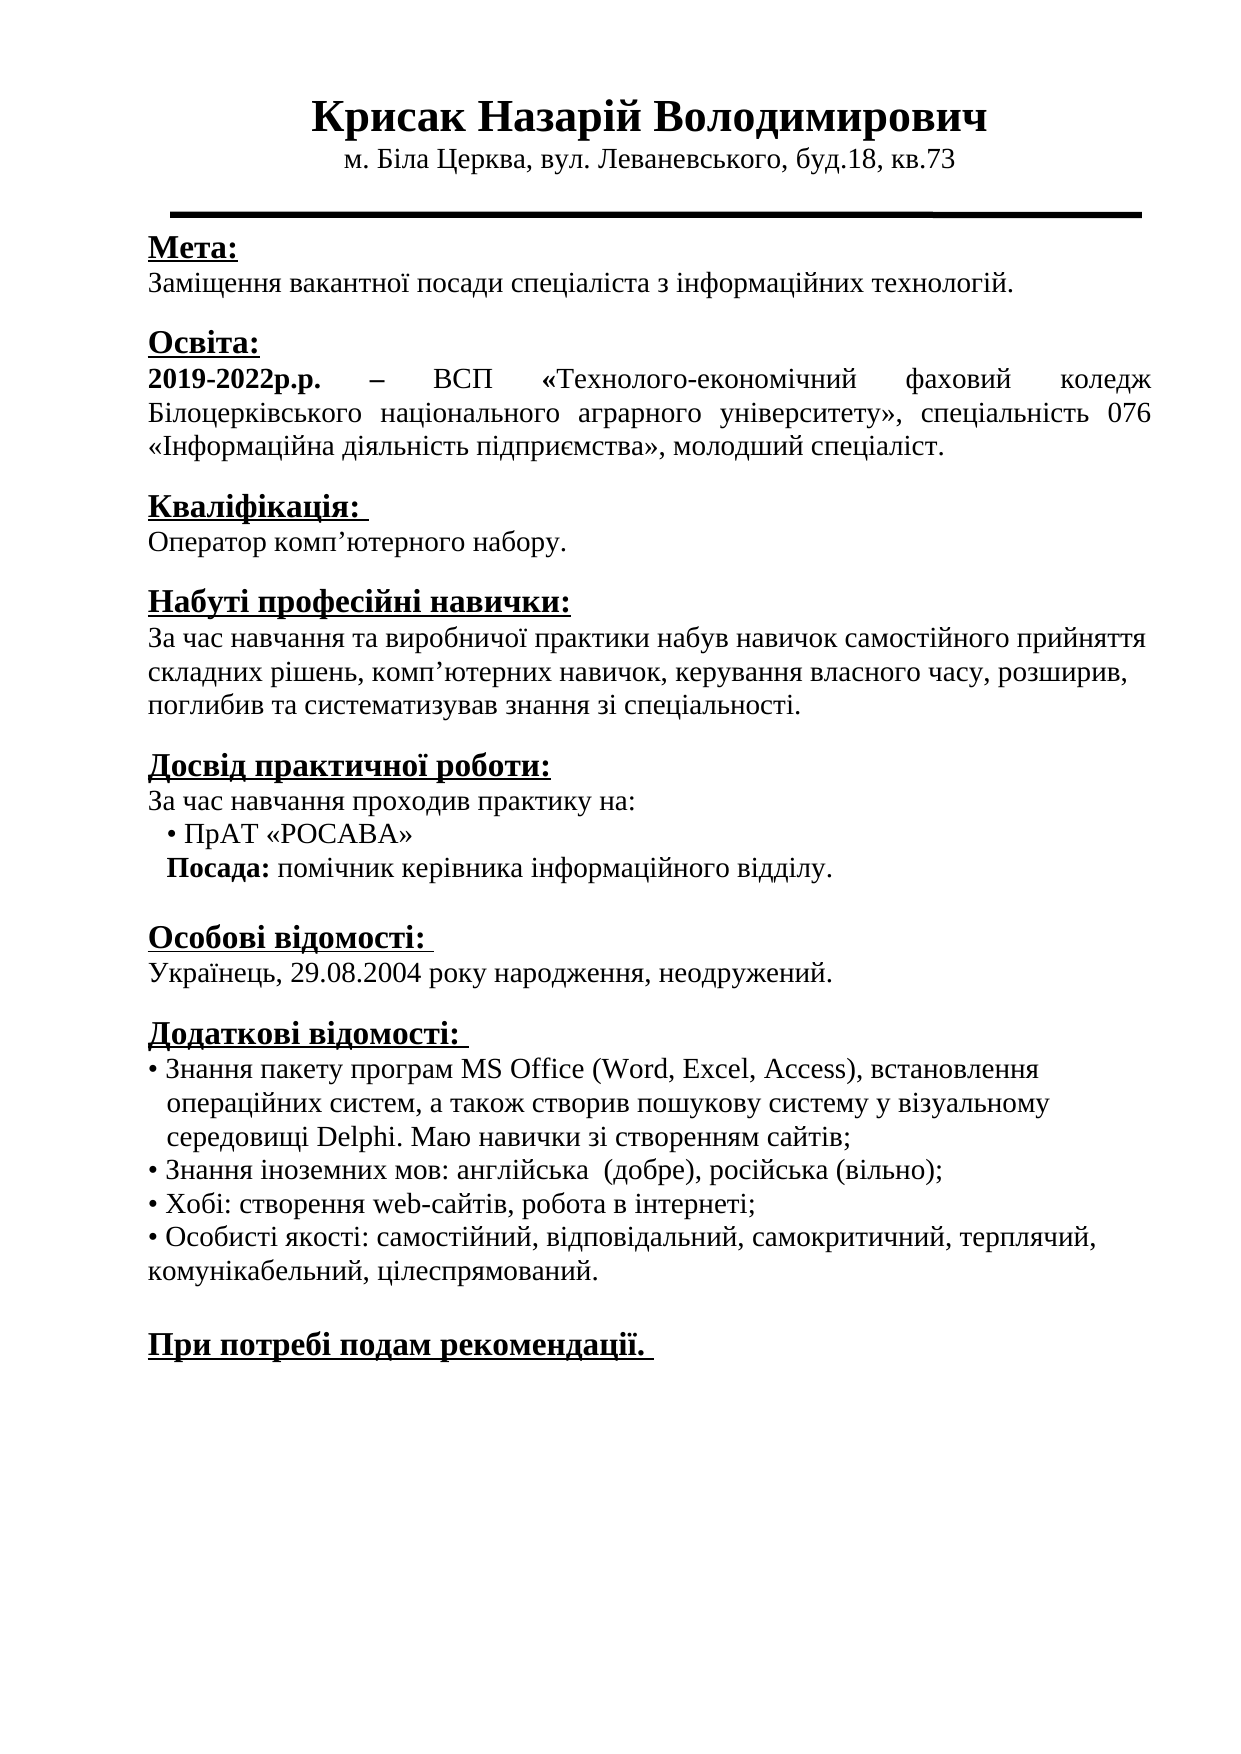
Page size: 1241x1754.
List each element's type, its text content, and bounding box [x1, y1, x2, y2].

text • Знання іноземних мов: англiйська (добре), російська (вільно); [148, 1152, 1152, 1186]
text м. Біла Церква, вул. Леваневського, буд.18, кв.73 [148, 141, 1152, 175]
text Оператор комп’ютерного набору. [148, 524, 1152, 558]
text Особові відомості: [148, 917, 1152, 956]
text • ПрАТ «РОСАВА» [166, 817, 1152, 850]
text За час навчання проходив практику на: [148, 783, 1152, 817]
text Освіта: [148, 323, 1152, 361]
text Додаткові відомості: [148, 1013, 1152, 1052]
text Кваліфікація: [148, 486, 1152, 524]
text При потребі подам рекомендації. [148, 1325, 1152, 1363]
text • Особисті якості: самостійний, відповідальний, самокритичний, терплячий, комунікабельний, цілеспрямований. [148, 1219, 1152, 1286]
text За час навчання та виробничої практики набув навичок самостійного прийняття складних рішень, комп’ютерних навичок, керування власного часу, розширив, поглибив та систематизував знання зі спеціальності. [148, 620, 1152, 721]
text Досвід практичної роботи: [148, 745, 1152, 783]
text Посада: помічник керівника інформаційного відділу. [148, 850, 1152, 884]
text Крисак Назарій Володимирович [148, 88, 1152, 141]
text Заміщення вакантної посади спеціаліста з інформаційних технологій. [148, 265, 1152, 299]
text Набуті професійні навички: [148, 582, 1152, 620]
text Мета: [148, 227, 1152, 265]
text 2019-2022р.р. – ВСП «Технолого-економічний фаховий коледж Білоцерківського національного аграрного університету», спеціальність 076 «Інформаційна діяльність підприємства», молодший спеціаліст. [148, 361, 1152, 462]
text • Знання пакету програм MS Office (Word, Excel, Access), встановлення операційних систем, а також створив пошукову систему у візуальному середовищі Delphi. Маю навички зі створенням сайтів; [148, 1052, 1152, 1152]
text Українець, 29.08.2004 року народження, неодружений. [148, 956, 1152, 989]
text • Хобі: створення web-сайтів, робота в інтернеті; [148, 1186, 1152, 1219]
